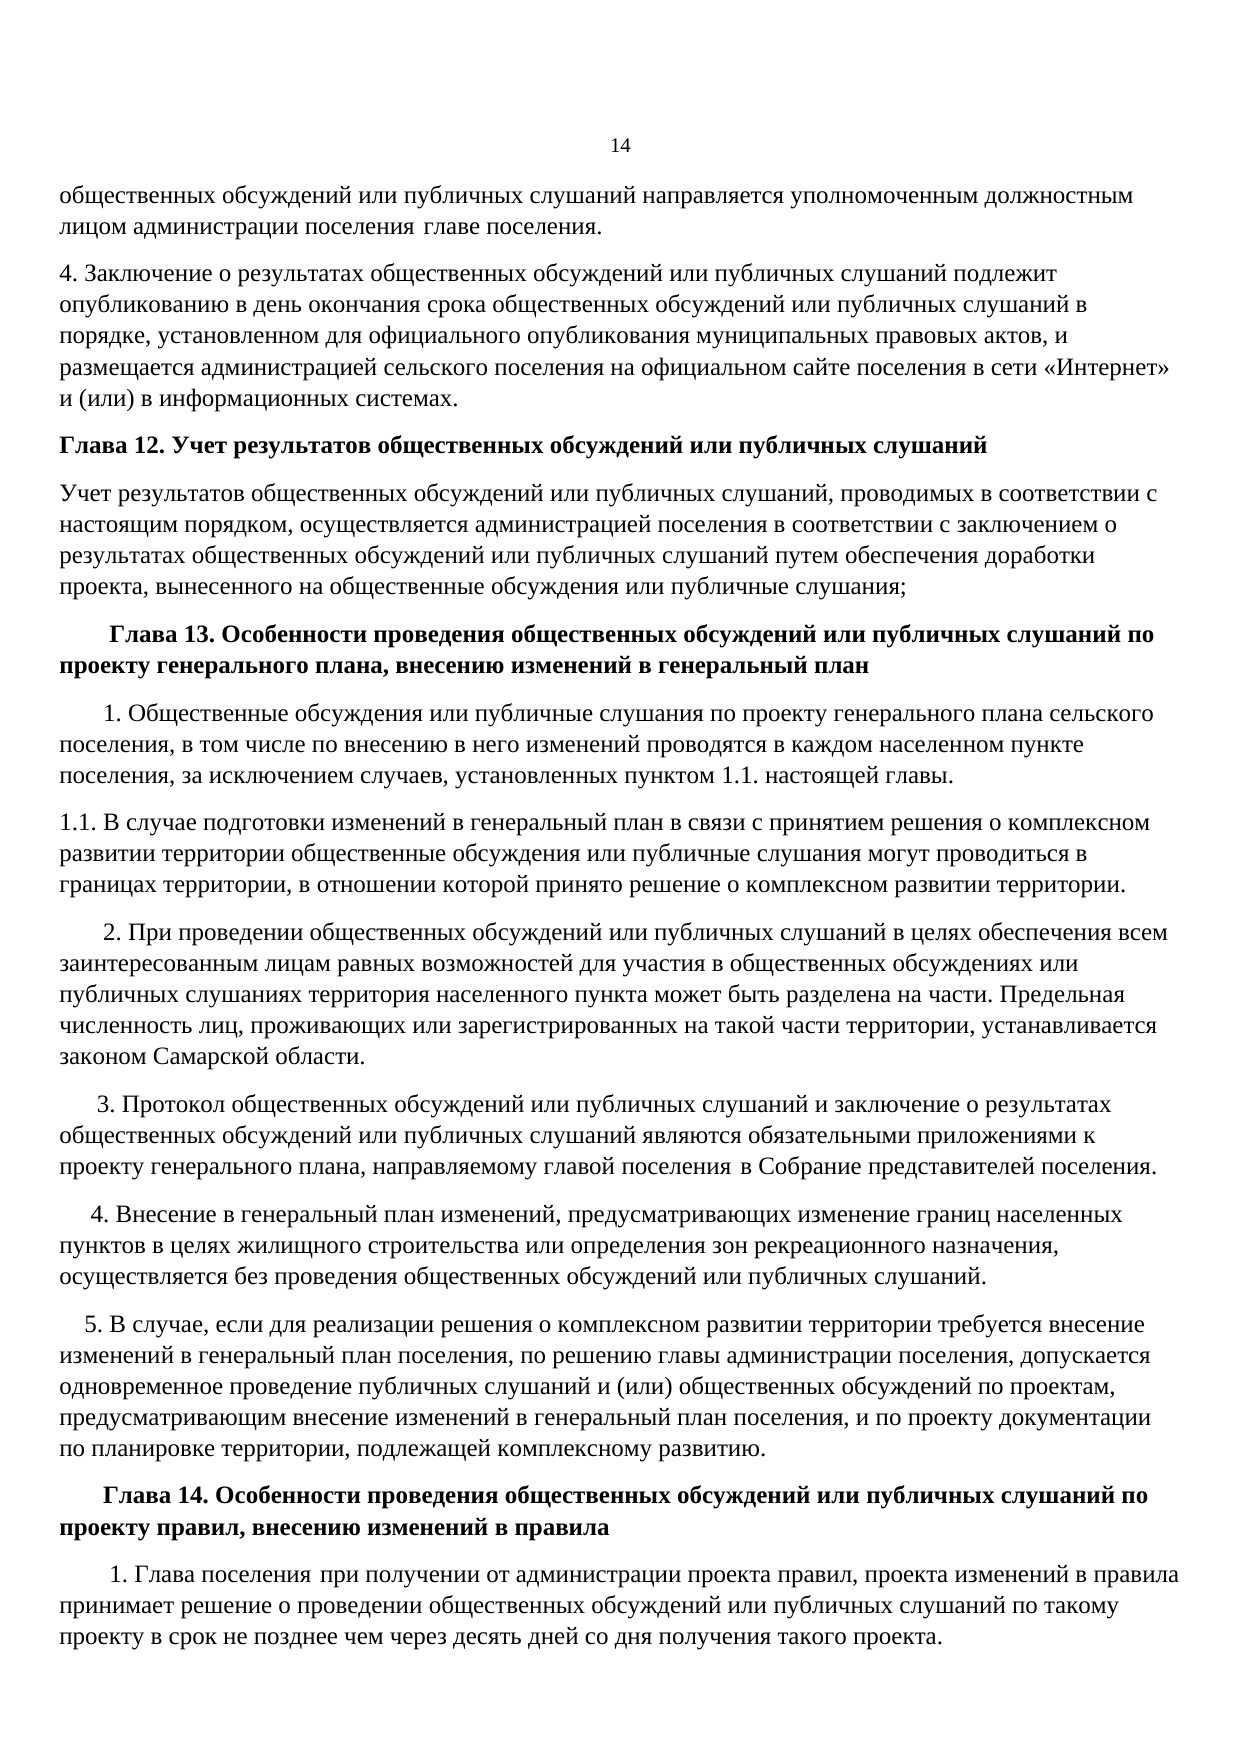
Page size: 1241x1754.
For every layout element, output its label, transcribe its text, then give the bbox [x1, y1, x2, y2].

text Глава 13. Особенности проведения общественных обсуждений или публичных слушаний по проекту генерального плана, внесению изменений в генеральный план [59, 619, 1181, 679]
text 3. Протокол общественных обсуждений или публичных слушаний и заключение о результатах общественных обсуждений или публичных слушаний являются обязательными приложениями к проекту генерального плана, направляемому главой поселения в Собрание представителей поселения. [59, 1089, 1181, 1180]
text 1. Общественные обсуждения или публичные слушания по проекту генерального плана сельского поселения, в том числе по внесению в него изменений проводятся в каждом населенном пункте поселения, за исключением случаев, установленных пунктом 1.1. настоящей главы. [59, 698, 1181, 788]
text 4. Заключение о результатах общественных обсуждений или публичных слушаний подлежит опубликованию в день окончания срока общественных обсуждений или публичных слушаний в порядке, установленном для официального опубликования муниципальных правовых актов, и размещается администрацией сельского поселения на официальном сайте поселения в сети «Интернет» и (или) в информационных системах. [59, 258, 1181, 411]
text Учет результатов общественных обсуждений или публичных слушаний, проводимых в соответствии с настоящим порядком, осуществляется администрацией поселения в соответствии с заключением о результатах общественных обсуждений или публичных слушаний путем обеспечения доработки проекта, вынесенного на общественные обсуждения или публичные слушания; [59, 478, 1181, 600]
text 1. Глава поселения при получении от администрации проекта правил, проекта изменений в правила принимает решение о проведении общественных обсуждений или публичных слушаний по такому проекту в срок не позднее чем через десять дней со дня получения такого проекта. [59, 1559, 1181, 1650]
text 1.1. В случае подготовки изменений в генеральный план в связи с принятием решения о комплексном развитии территории общественные обсуждения или публичные слушания могут проводиться в границах территории, в отношении которой принято решение о комплексном развитии территории. [59, 807, 1181, 898]
text 2. При проведении общественных обсуждений или публичных слушаний в целях обеспечения всем заинтересованным лицам равных возможностей для участия в общественных обсуждениях или публичных слушаниях территория населенного пункта может быть разделена на части. Предельная численность лиц, проживающих или зарегистрированных на такой части территории, устанавливается законом Самарской области. [59, 917, 1181, 1070]
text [59, 180, 1181, 239]
text 5. В случае, если для реализации решения о комплексном развитии территории требуется внесение изменений в генеральный план поселения, по решению главы администрации поселения, допускается одновременное проведение публичных слушаний и (или) общественных обсуждений по проектам, предусматривающим внесение изменений в генеральный план поселения, и по проекту документации по планировке территории, подлежащей комплексному развитию. [59, 1309, 1181, 1462]
text Глава 14. Особенности проведения общественных обсуждений или публичных слушаний по проекту правил, внесению изменений в правила [59, 1481, 1181, 1540]
text 4. Внесение в генеральный план изменений, предусматривающих изменение границ населенных пунктов в целях жилищного строительства или определения зон рекреационного назначения, осуществляется без проведения общественных обсуждений или публичных слушаний. [59, 1199, 1181, 1290]
text Глава 12. Учет результатов общественных обсуждений или публичных слушаний [59, 430, 1181, 459]
